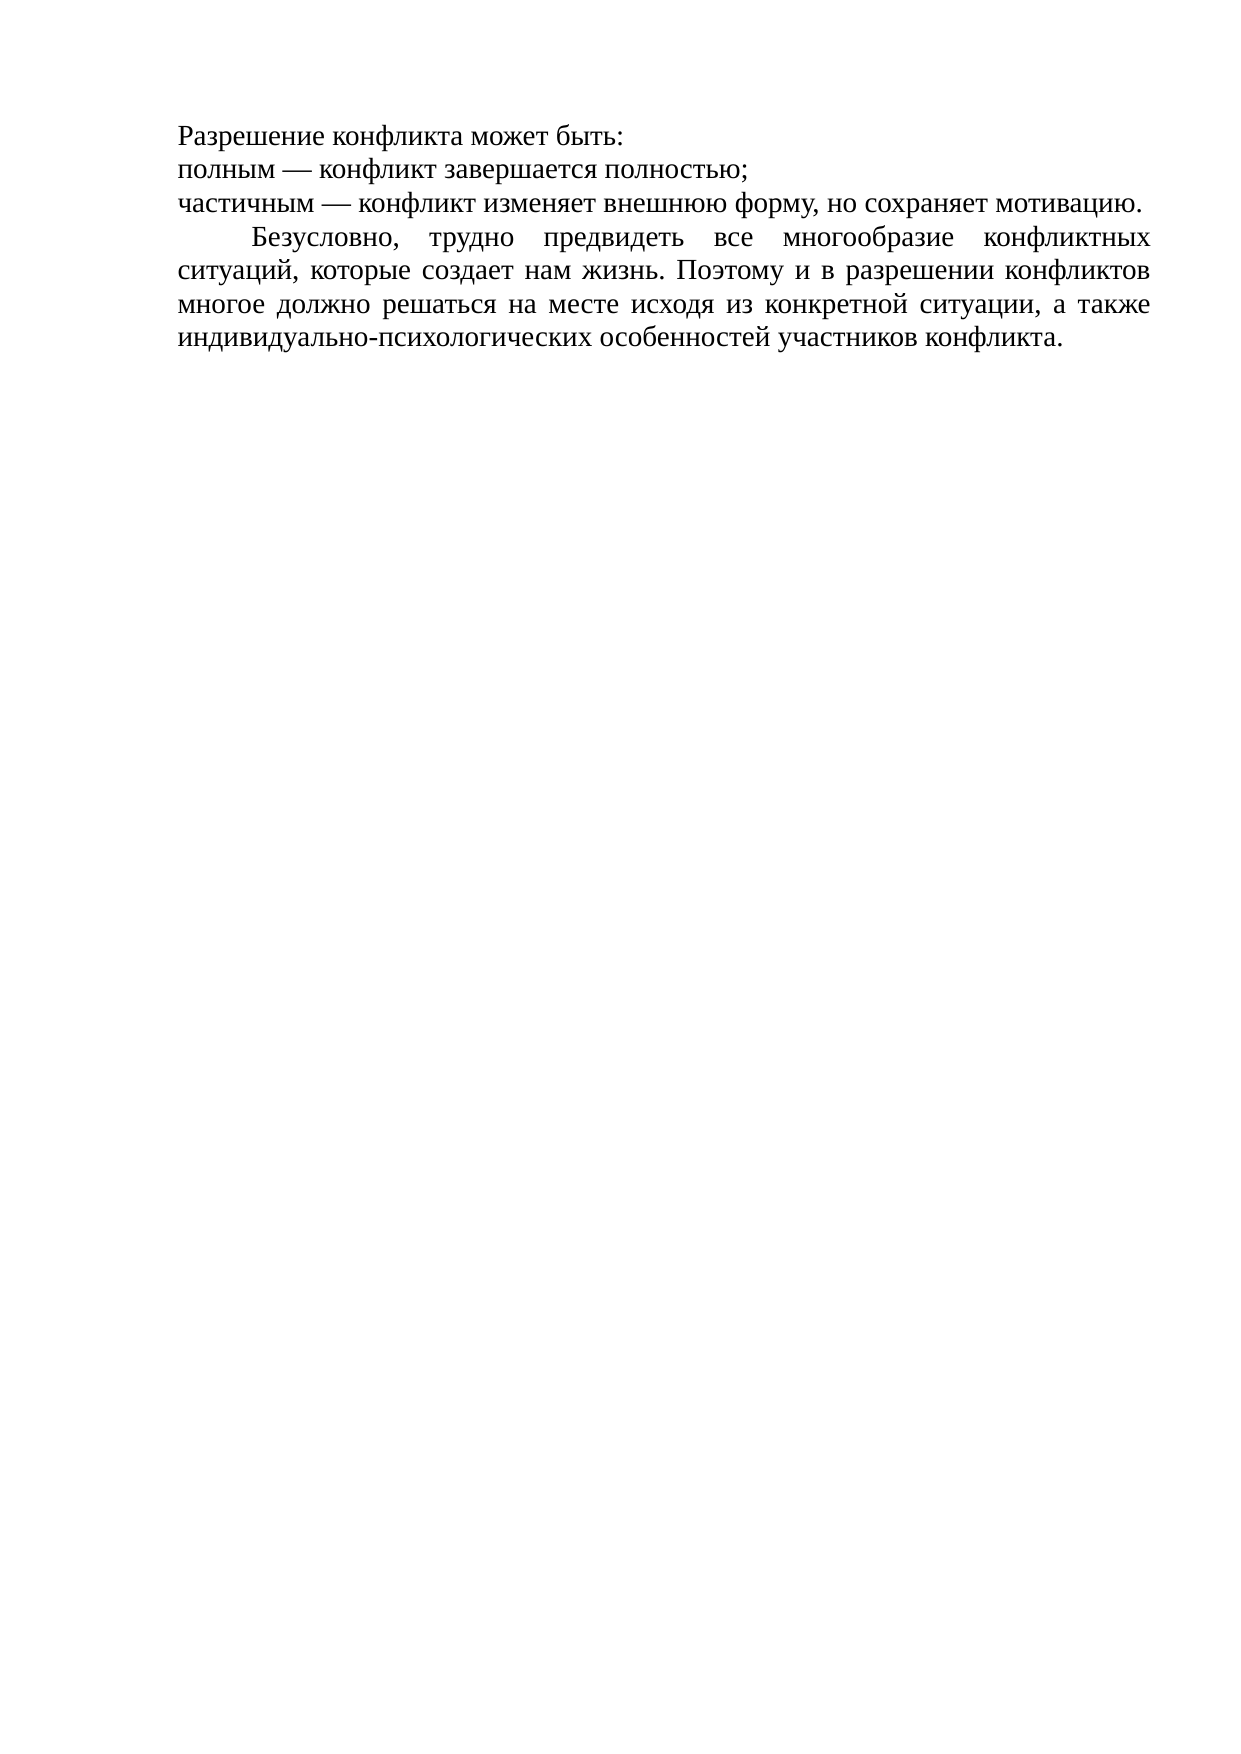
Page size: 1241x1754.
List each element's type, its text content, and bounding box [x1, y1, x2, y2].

text Разрешение конфликта может быть: [177, 118, 1152, 152]
text Безусловно, трудно предвидеть все многообразие конфликтных ситуаций, которые создает нам жизнь. Поэтому и в разрешении конфликтов многое должно решаться на месте исходя из конкретной ситуации, а также индивидуально-психологических особенностей участников конфликта. [177, 219, 1152, 353]
text полным — конфликт завершается полностью; [177, 152, 1152, 185]
text частичным — конфликт изменяет внешнюю форму, но сохраняет мотивацию. [177, 185, 1152, 219]
